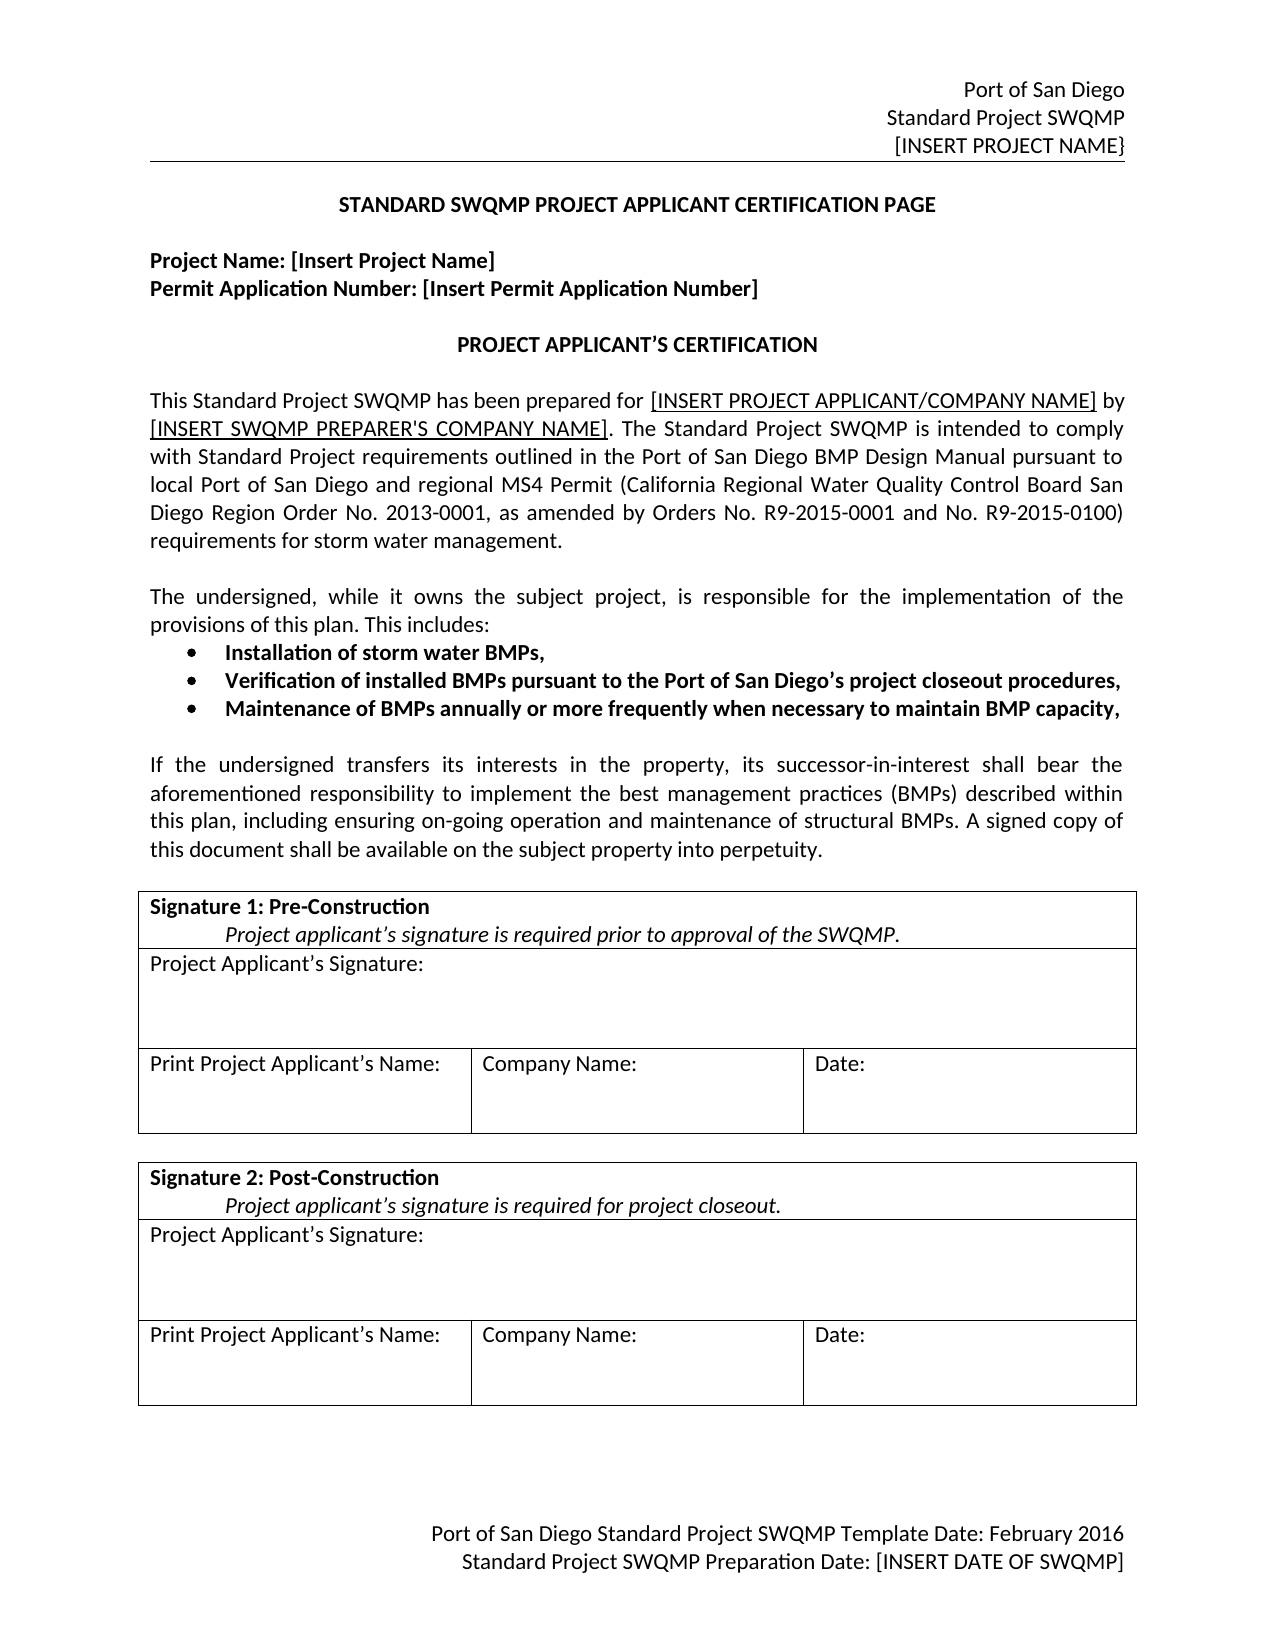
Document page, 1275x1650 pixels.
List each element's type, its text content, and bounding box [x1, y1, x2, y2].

table_cell Print Project Applicant’s Name: [139, 1049, 471, 1133]
list Verification of installed BMPs pursuant to the Port of San Diego’s project closeout procedures, [187, 667, 1125, 694]
table_cell Project Applicant’s Signature: [139, 949, 1136, 1048]
text Permit Application Number: [Insert Permit Application Number] [150, 274, 1125, 302]
text PROJECT APPLICANT’S CERTIFICATION [150, 330, 1125, 358]
table_cell Date: [804, 1049, 1136, 1133]
table_cell Company Name: [472, 1049, 803, 1133]
text The undersigned, while it owns the subject project, is responsible for the implementation of the provisions of this plan. This includes: [150, 582, 1125, 638]
table_header Signature 2: Post-Construction Project applicant’s signature is required for project closeout. [139, 1163, 1136, 1219]
text STANDARD SWQMP PROJECT APPLICANT CERTIFICATION PAGE [150, 190, 1125, 218]
list Maintenance of BMPs annually or more frequently when necessary to maintain BMP capacity, [187, 694, 1125, 723]
table_header Signature 1: Pre-Construction Project applicant’s signature is required prior to approval of the SWQMP. [139, 892, 1136, 948]
text This Standard Project SWQMP has been prepared for [INSERT PROJECT APPLICANT/COMPANY NAME] by [INSERT SWQMP PREPARER'S COMPANY NAME]. The Standard Project SWQMP is intended to comply with Standard Project requirements outlined in the Port of San Diego BMP Design Manual pursuant to local Port of San Diego and regional MS4 Permit (California Regional Water Quality Control Board San Diego Region Order No. 2013-0001, as amended by Orders No. R9-2015-0001 and No. R9-2015-0100) requirements for storm water management. [150, 386, 1125, 554]
table_cell Date: [804, 1321, 1136, 1404]
table_cell Print Project Applicant’s Name: [139, 1321, 471, 1404]
text Project Name: [Insert Project Name] [150, 246, 1125, 274]
text If the undersigned transfers its interests in the property, its successor-in-interest shall bear the aforementioned responsibility to implement the best management practices (BMPs) described within this plan, including ensuring on-going operation and maintenance of structural BMPs. A signed copy of this document shall be available on the subject property into perpetuity. [150, 751, 1125, 863]
list Installation of storm water BMPs, [187, 638, 1125, 667]
table_cell Project Applicant’s Signature: [139, 1220, 1136, 1319]
table_cell Company Name: [472, 1321, 803, 1404]
